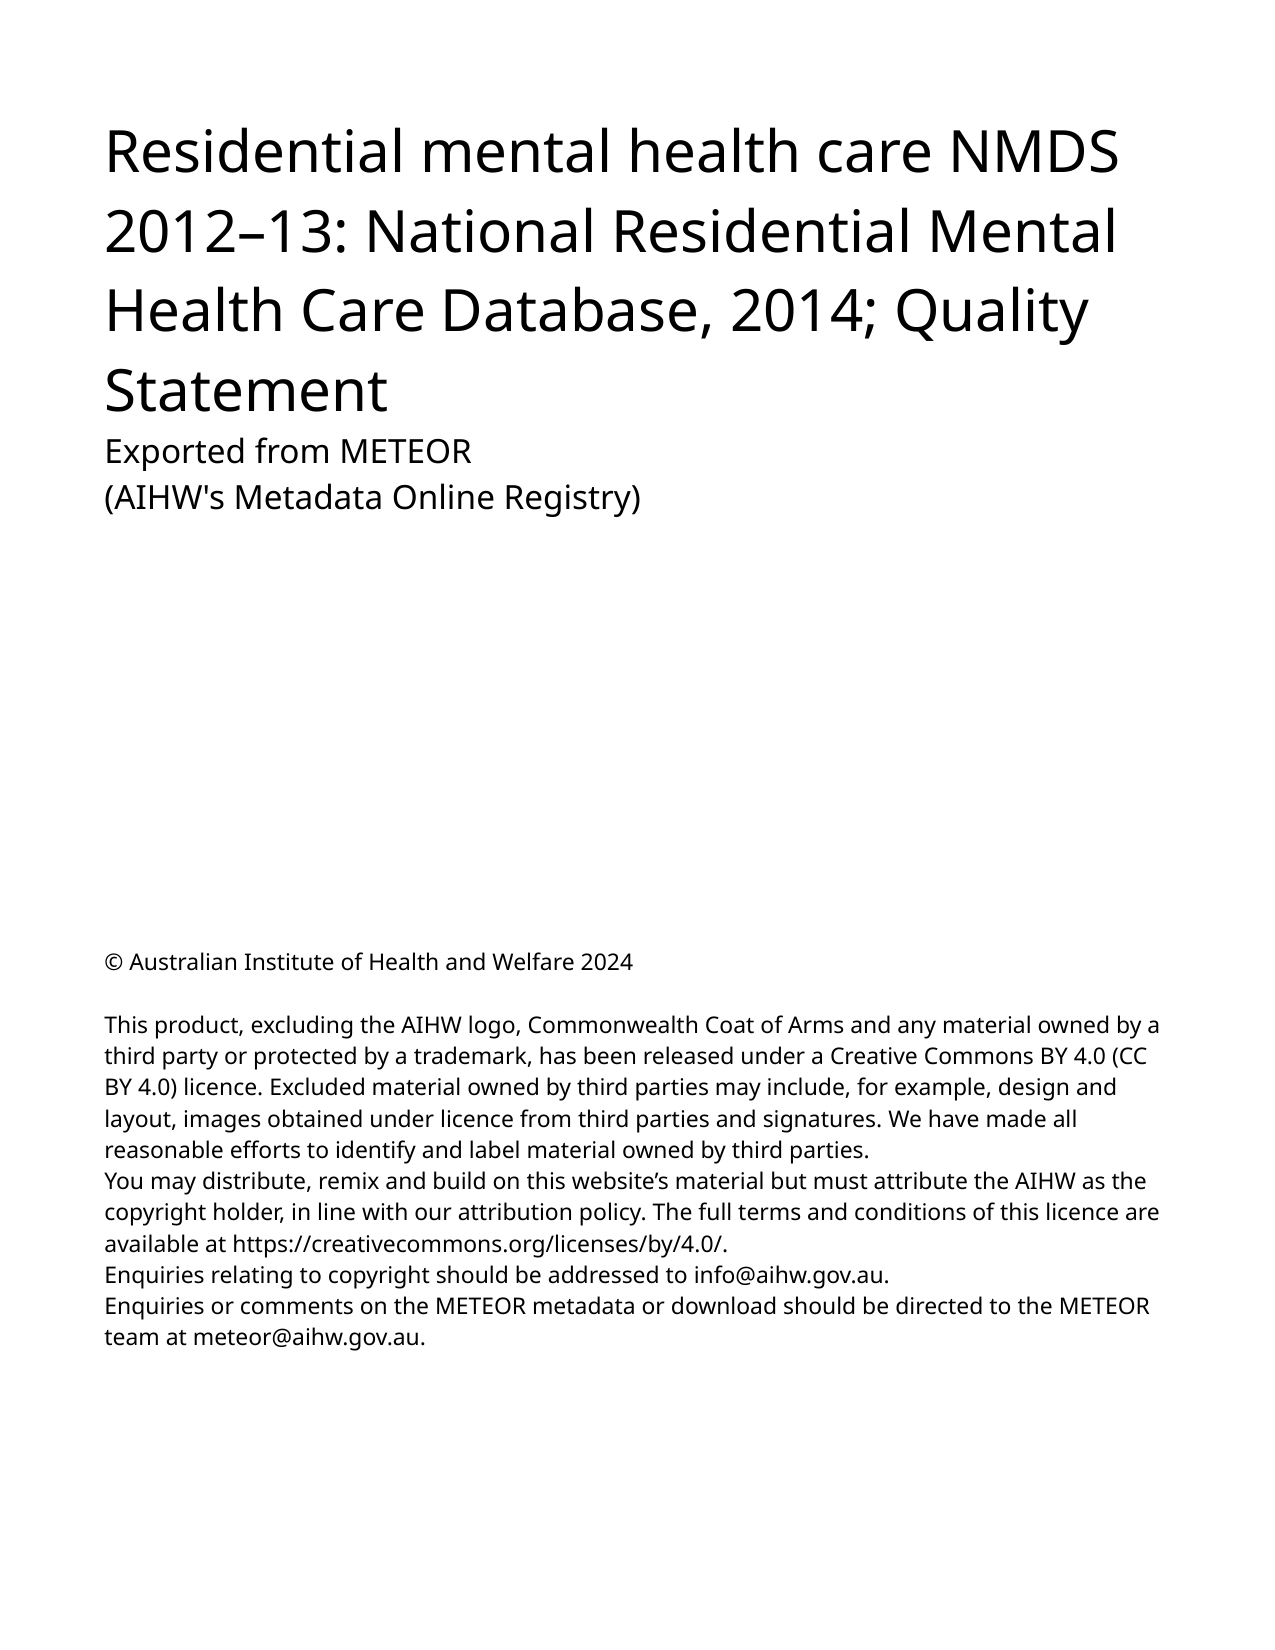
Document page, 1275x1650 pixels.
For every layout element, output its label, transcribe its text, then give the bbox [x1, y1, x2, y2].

title Residential mental health care NMDS 2012–13: National Residential Mental Health Care Database, 2014; Quality Statement [104, 110, 1171, 428]
text Enquiries or comments on the METEOR metadata or download should be directed to the METEOR team at meteor@aihw.gov.au. [104, 1290, 1171, 1352]
text © Australian Institute of Health and Welfare 2024 [104, 946, 1171, 977]
text This product, excluding the AIHW logo, Commonwealth Coat of Arms and any material owned by a third party or protected by a trademark, has been released under a Creative Commons BY 4.0 (CC BY 4.0) licence. Excluded material owned by third parties may include, for example, design and layout, images obtained under licence from third parties and signatures. We have made all reasonable efforts to identify and label material owned by third parties. [104, 1009, 1171, 1165]
subtitle Exported from METEOR [104, 428, 1171, 474]
text Enquiries relating to copyright should be addressed to info@aihw.gov.au. [104, 1259, 1171, 1290]
text You may distribute, remix and build on this website’s material but must attribute the AIHW as the copyright holder, in line with our attribution policy. The full terms and conditions of this licence are available at https://creativecommons.org/licenses/by/4.0/. [104, 1165, 1171, 1259]
subtitle (AIHW's Metadata Online Registry) [104, 474, 1171, 519]
